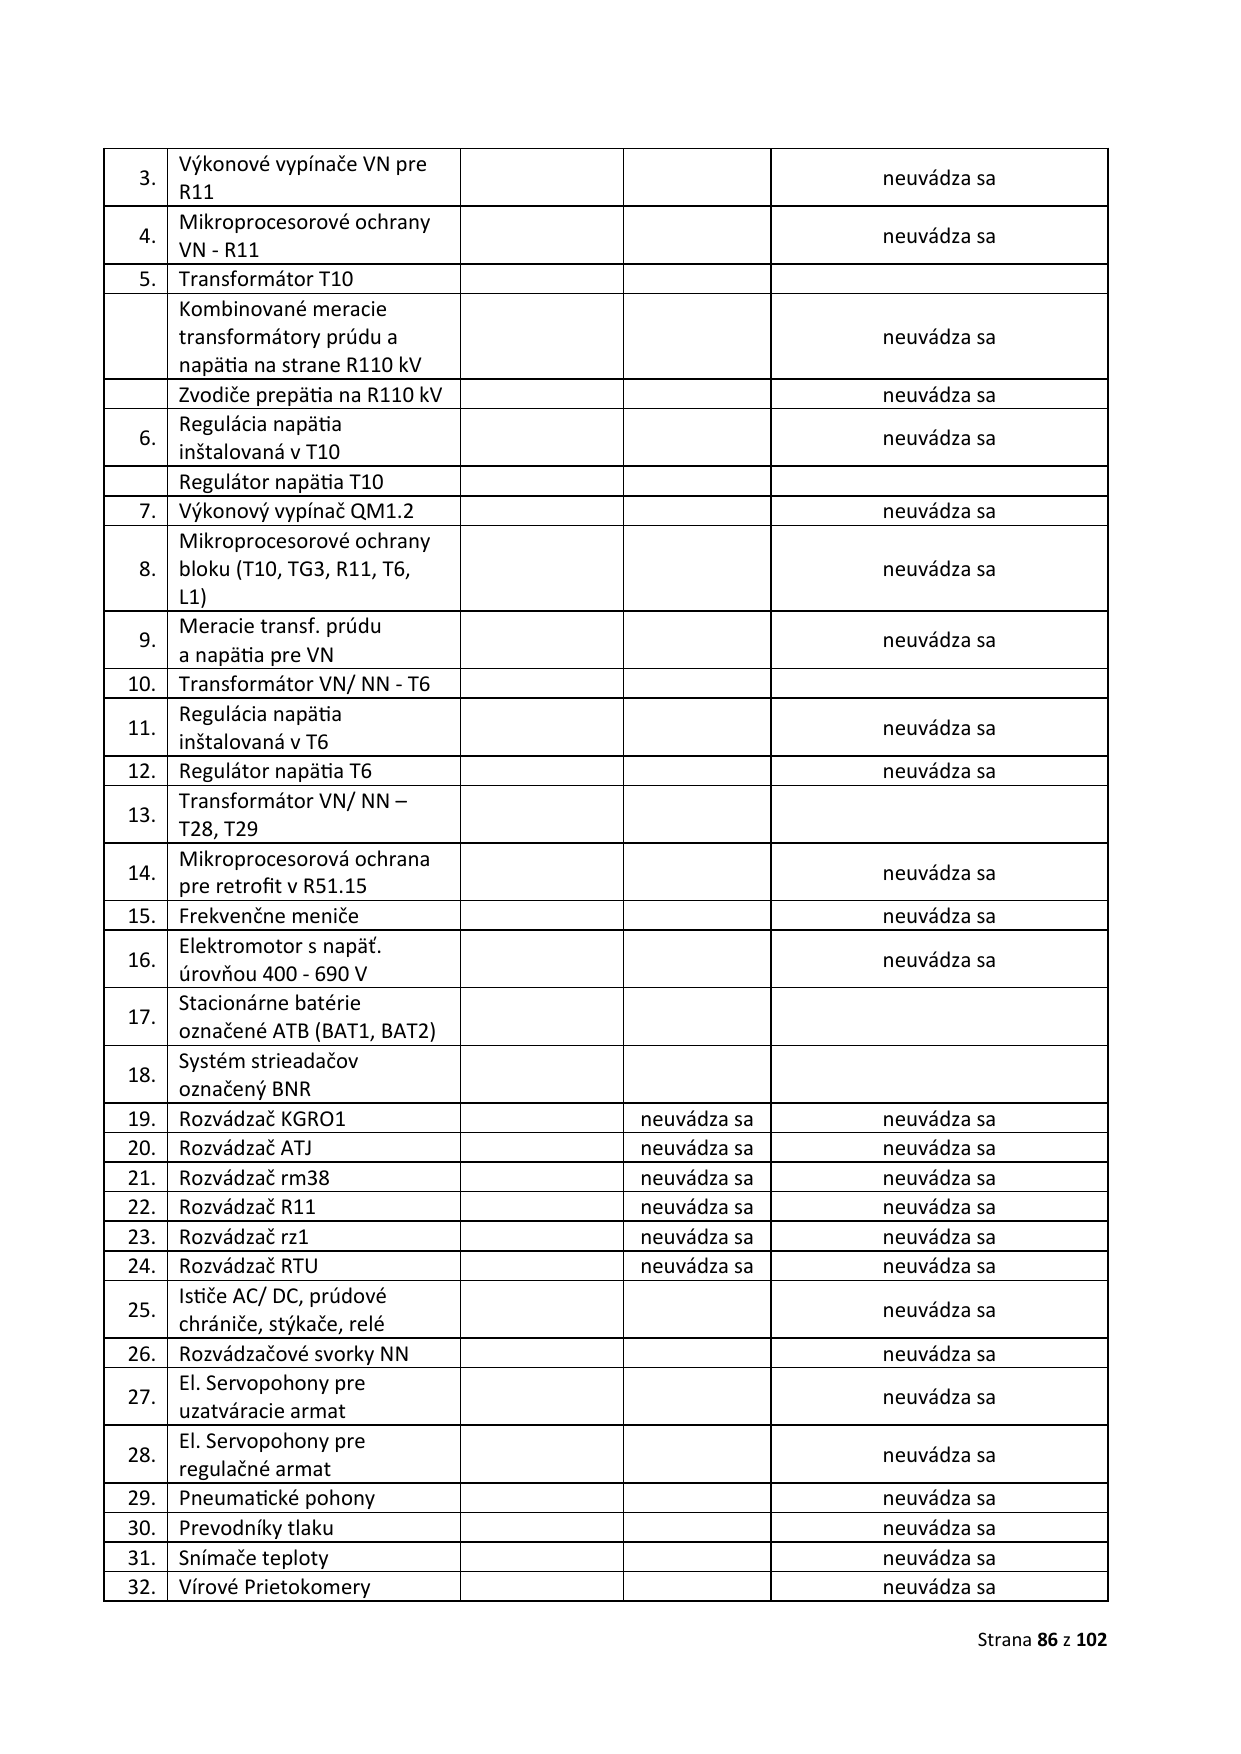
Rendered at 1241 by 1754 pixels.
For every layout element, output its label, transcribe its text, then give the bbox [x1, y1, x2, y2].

table_cell Rozvádzač R11 [168, 1192, 460, 1220]
table_cell [105, 294, 167, 378]
table_cell [624, 1543, 770, 1571]
table_cell neuvádza sa [624, 1252, 770, 1279]
table_cell Rozvádzač RTU [168, 1252, 460, 1279]
table_cell 32. [105, 1572, 167, 1600]
table_cell [461, 467, 623, 495]
table_cell 11. [105, 699, 167, 755]
table_cell Rozvádzač ATJ [168, 1133, 460, 1161]
table_cell Frekvenčne meniče [168, 901, 460, 929]
table_cell [461, 931, 623, 987]
table_cell Elektromotor s napäť. úrovňou 400 - 690 V [168, 931, 460, 987]
table_cell neuvádza sa [772, 1572, 1107, 1600]
table_cell [624, 612, 770, 668]
table_cell [624, 699, 770, 755]
table_cell [461, 1572, 623, 1600]
table_cell neuvádza sa [772, 1222, 1107, 1250]
table_cell 20. [105, 1133, 167, 1161]
table_cell 25. [105, 1281, 167, 1337]
table_cell 9. [105, 612, 167, 668]
table_cell 24. [105, 1252, 167, 1279]
table_cell 23. [105, 1222, 167, 1250]
table_cell [461, 294, 623, 378]
table_cell [461, 1281, 623, 1337]
table_cell [624, 988, 770, 1044]
table_cell [461, 699, 623, 755]
table_cell [461, 844, 623, 900]
table_cell [461, 1339, 623, 1367]
table_cell Vírové Prietokomery [168, 1572, 460, 1600]
table_cell 14. [105, 844, 167, 900]
table_cell [461, 1046, 623, 1102]
table_cell Rozvádzač rm38 [168, 1163, 460, 1191]
table_cell [624, 149, 770, 205]
table_cell 6. [105, 409, 167, 465]
table_cell 30. [105, 1513, 167, 1541]
table_cell neuvádza sa [772, 1192, 1107, 1220]
table_cell El. Servopohony pre regulačné armat [168, 1426, 460, 1482]
table_cell 3. [105, 149, 167, 205]
table_cell Prevodníky tlaku [168, 1513, 460, 1541]
table_cell Systém strieadačov označený BNR [168, 1046, 460, 1102]
table_cell neuvádza sa [772, 409, 1107, 465]
table_cell neuvádza sa [772, 1163, 1107, 1191]
table_cell [624, 844, 770, 900]
table_cell [624, 265, 770, 292]
table_cell Rozvádzačové svorky NN [168, 1339, 460, 1367]
table_cell Snímače teploty [168, 1543, 460, 1571]
table_cell 28. [105, 1426, 167, 1482]
table_cell [461, 526, 623, 610]
table_cell [461, 757, 623, 784]
table_cell 13. [105, 786, 167, 842]
table_cell [461, 612, 623, 668]
table_cell [772, 786, 1107, 842]
table_cell [461, 1484, 623, 1512]
table_cell neuvádza sa [772, 294, 1107, 378]
table_cell [624, 1572, 770, 1600]
table_cell [624, 467, 770, 495]
table_cell Mikroprocesorové ochrany bloku (T10, TG3, R11, T6, L1) [168, 526, 460, 610]
table_cell El. Servopohony pre uzatváracie armat [168, 1368, 460, 1424]
table_cell [624, 931, 770, 987]
table_cell [461, 988, 623, 1044]
table_cell Regulácia napätia inštalovaná v T10 [168, 409, 460, 465]
table_cell neuvádza sa [772, 207, 1107, 263]
table_cell [624, 1426, 770, 1482]
table_cell [624, 409, 770, 465]
table_cell Meracie transf. prúdu a napätia pre VN [168, 612, 460, 668]
table_cell 27. [105, 1368, 167, 1424]
table_cell [624, 1484, 770, 1512]
table_cell neuvádza sa [772, 901, 1107, 929]
table_cell 12. [105, 757, 167, 784]
table_cell 5. [105, 265, 167, 292]
table_cell Transformátor VN/ NN – T28, T29 [168, 786, 460, 842]
table_cell Ističe AC/ DC, prúdové chrániče, stýkače, relé [168, 1281, 460, 1337]
table_cell 31. [105, 1543, 167, 1571]
table_cell [461, 207, 623, 263]
table_cell Transformátor VN/ NN - T6 [168, 669, 460, 697]
table_cell 4. [105, 207, 167, 263]
table_cell [772, 988, 1107, 1044]
table_cell [105, 467, 167, 495]
table_cell neuvádza sa [772, 699, 1107, 755]
table_cell [461, 149, 623, 205]
table_cell Výkonové vypínače VN pre R11 [168, 149, 460, 205]
table_cell 8. [105, 526, 167, 610]
table_cell neuvádza sa [772, 380, 1107, 408]
table_cell 29. [105, 1484, 167, 1512]
table_cell neuvádza sa [772, 612, 1107, 668]
table_cell neuvádza sa [772, 1426, 1107, 1482]
table_cell [772, 467, 1107, 495]
table_cell neuvádza sa [624, 1192, 770, 1220]
table_cell [461, 409, 623, 465]
table_cell Kombinované meracie transformátory prúdu a napätia na strane R110 kV [168, 294, 460, 378]
table_cell [772, 1046, 1107, 1102]
table_cell Stacionárne batérie označené ATB (BAT1, BAT2) [168, 988, 460, 1044]
table_cell [461, 1426, 623, 1482]
table_cell [772, 265, 1107, 292]
table_cell [461, 1368, 623, 1424]
table_cell 26. [105, 1339, 167, 1367]
table_cell [624, 526, 770, 610]
table_cell Regulátor napätia T10 [168, 467, 460, 495]
table_cell neuvádza sa [624, 1163, 770, 1191]
table_cell neuvádza sa [772, 526, 1107, 610]
table_cell neuvádza sa [772, 149, 1107, 205]
table_cell [461, 1192, 623, 1220]
table_cell 15. [105, 901, 167, 929]
table_cell [461, 1104, 623, 1132]
table_cell neuvádza sa [624, 1222, 770, 1250]
table_cell neuvádza sa [772, 1339, 1107, 1367]
table_cell neuvádza sa [772, 1281, 1107, 1337]
table_cell [624, 786, 770, 842]
table_cell Zvodiče prepätia na R110 kV [168, 380, 460, 408]
table_cell [624, 1513, 770, 1541]
table_cell neuvádza sa [772, 1543, 1107, 1571]
table_cell [624, 1281, 770, 1337]
table_cell neuvádza sa [772, 1368, 1107, 1424]
table_cell Regulácia napätia inštalovaná v T6 [168, 699, 460, 755]
table_cell Mikroprocesorová ochrana pre retrofit v R51.15 [168, 844, 460, 900]
table_cell [461, 786, 623, 842]
table_cell Rozvádzač KGRO1 [168, 1104, 460, 1132]
table_cell neuvádza sa [772, 931, 1107, 987]
table_cell [624, 901, 770, 929]
table_cell [461, 1252, 623, 1279]
table_cell [461, 1222, 623, 1250]
table_cell neuvádza sa [772, 1252, 1107, 1279]
table_cell [624, 380, 770, 408]
table_cell Mikroprocesorové ochrany VN - R11 [168, 207, 460, 263]
table_cell [624, 294, 770, 378]
table_cell Pneumatické pohony [168, 1484, 460, 1512]
table_cell neuvádza sa [772, 1513, 1107, 1541]
table_cell [624, 497, 770, 524]
table_cell [461, 380, 623, 408]
table_cell [461, 1513, 623, 1541]
table_cell [461, 497, 623, 524]
table_cell [461, 669, 623, 697]
table_cell [461, 1133, 623, 1161]
table_cell 19. [105, 1104, 167, 1132]
table_cell [105, 380, 167, 408]
table_cell neuvádza sa [772, 497, 1107, 524]
table_cell [461, 1163, 623, 1191]
table_cell [624, 207, 770, 263]
table_cell [624, 757, 770, 784]
table_cell 10. [105, 669, 167, 697]
table_cell neuvádza sa [772, 1484, 1107, 1512]
table_cell [461, 901, 623, 929]
table_cell neuvádza sa [772, 757, 1107, 784]
table_cell 7. [105, 497, 167, 524]
table_cell neuvádza sa [624, 1104, 770, 1132]
table_cell 17. [105, 988, 167, 1044]
table_cell 16. [105, 931, 167, 987]
table_cell neuvádza sa [772, 844, 1107, 900]
table_cell Výkonový vypínač QM1.2 [168, 497, 460, 524]
table_cell [624, 1339, 770, 1367]
table_cell neuvádza sa [624, 1133, 770, 1161]
table_cell Regulátor napätia T6 [168, 757, 460, 784]
table_cell [461, 265, 623, 292]
table_cell [624, 669, 770, 697]
table_cell Rozvádzač rz1 [168, 1222, 460, 1250]
table_cell [624, 1046, 770, 1102]
table_cell 21. [105, 1163, 167, 1191]
table_cell [772, 669, 1107, 697]
table_cell 18. [105, 1046, 167, 1102]
table_cell Transformátor T10 [168, 265, 460, 292]
table_cell 22. [105, 1192, 167, 1220]
table_cell [461, 1543, 623, 1571]
table_cell neuvádza sa [772, 1133, 1107, 1161]
table_cell neuvádza sa [772, 1104, 1107, 1132]
table_cell [624, 1368, 770, 1424]
